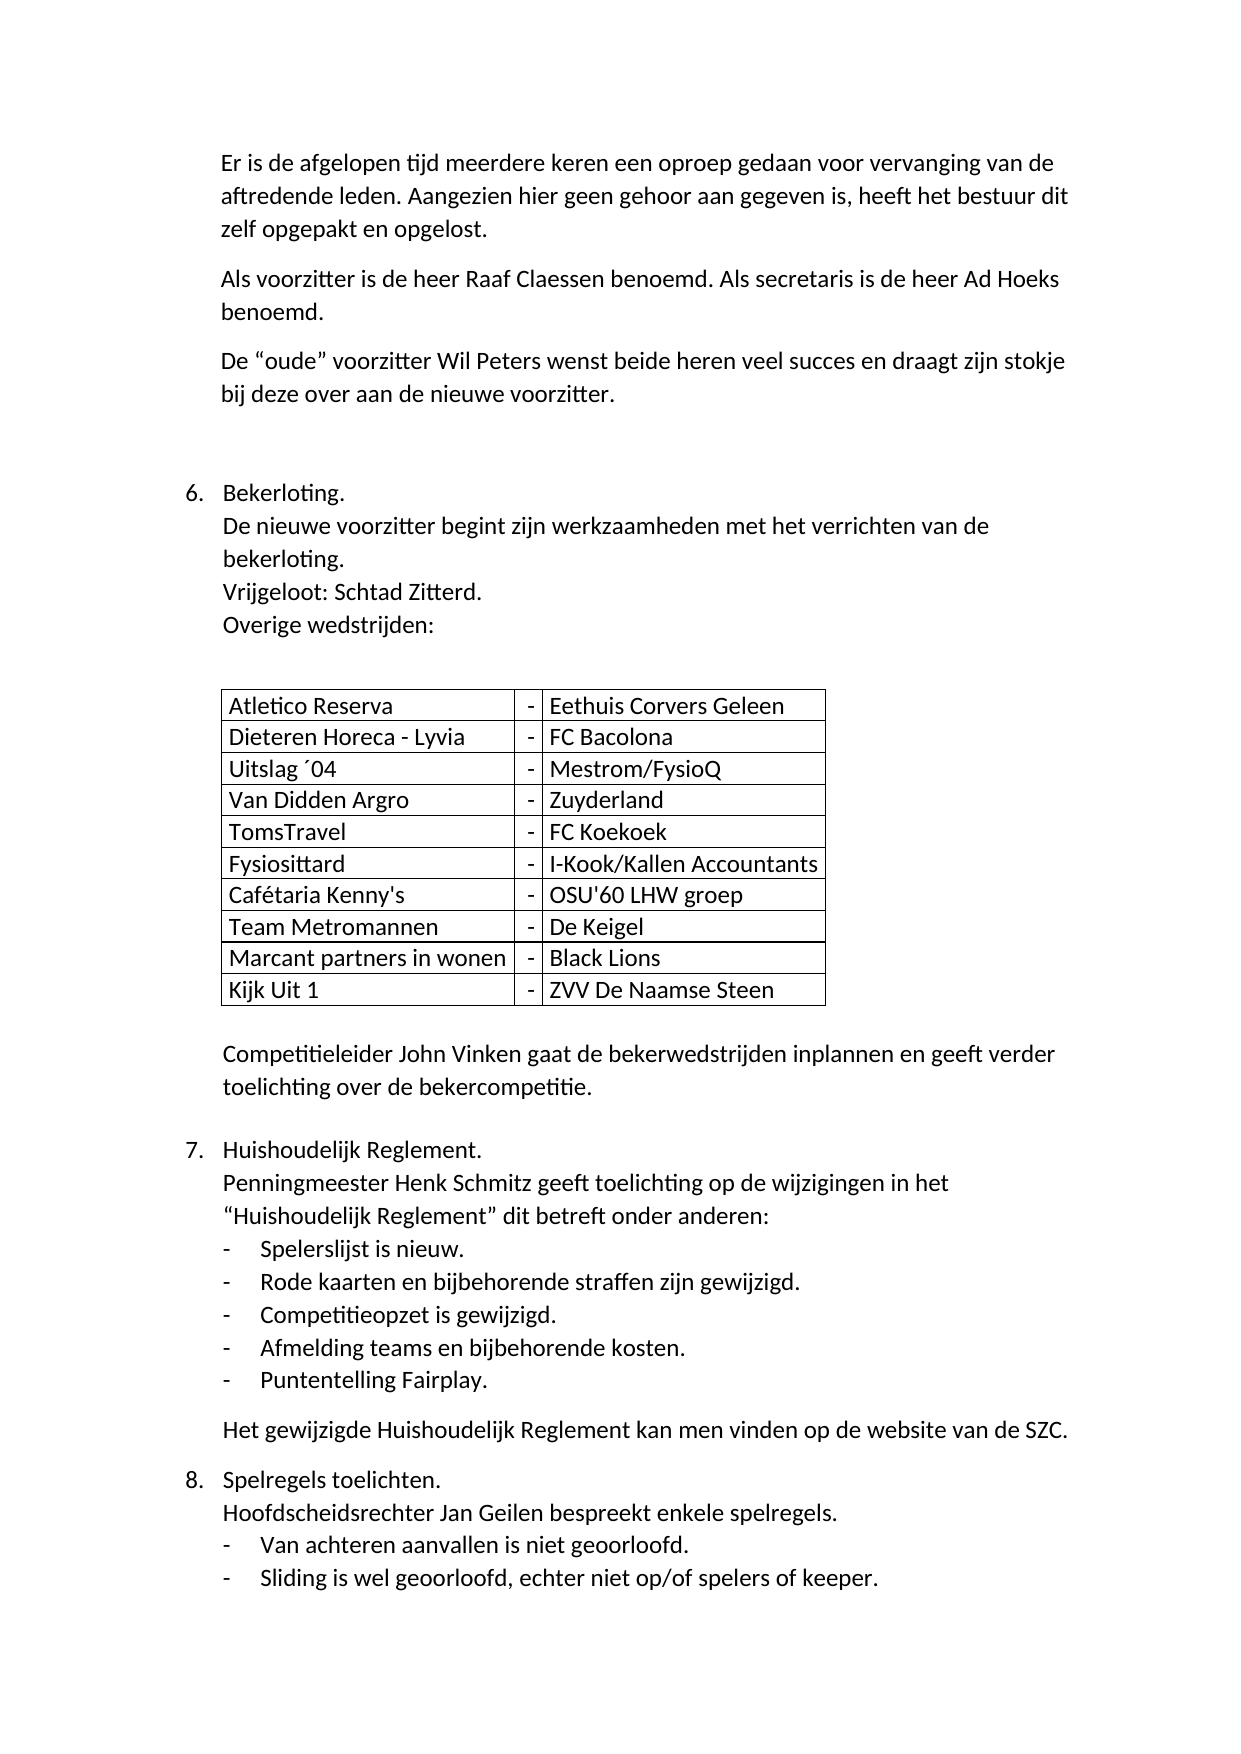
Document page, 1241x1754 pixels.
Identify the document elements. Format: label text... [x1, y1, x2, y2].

table_cell Cafétaria Kenny's [222, 879, 514, 910]
table_cell De Keigel [543, 911, 825, 941]
table_cell Marcant partners in wonen [222, 943, 514, 973]
list Competitieleider John Vinken gaat de bekerwedstrijden inplannen en geeft verder toelichting over de bekercompetitie. [223, 1038, 1093, 1132]
table_header - [515, 690, 542, 720]
table_cell Black Lions [543, 943, 825, 973]
table_cell Team Metromannen [222, 911, 514, 941]
list Spelerslijst is nieuw. [223, 1233, 1093, 1263]
table_cell Fysiosittard [222, 848, 514, 878]
list Spelregels toelichten. [185, 1464, 1093, 1494]
table_cell Van Didden Argro [222, 785, 514, 815]
table_cell FC Bacolona [543, 721, 825, 752]
table_cell Uitslag ´04 [222, 753, 514, 783]
table_cell - [515, 848, 542, 878]
list Competitieopzet is gewijzigd. [223, 1299, 1093, 1329]
list Huishoudelijk Reglement. [185, 1134, 1093, 1165]
list Afmelding teams en bijbehorende kosten. [223, 1332, 1093, 1362]
list Overige wedstrijden: [223, 609, 1093, 670]
table_cell - [515, 911, 542, 941]
table_cell - [515, 943, 542, 973]
table_cell - [515, 753, 542, 783]
table_cell Kijk Uit 1 [222, 974, 514, 1004]
table_cell OSU'60 LHW groep [543, 879, 825, 910]
table_cell - [515, 816, 542, 847]
list Puntentelling Fairplay. [223, 1365, 1093, 1395]
table_cell Dieteren Horeca - Lyvia [222, 721, 514, 752]
list Bekerloting. [185, 478, 1093, 508]
text Er is de afgelopen tijd meerdere keren een oproep gedaan voor vervanging van de aftredende leden. Aangezien hier geen gehoor aan gegeven is, heeft het bestuur dit zelf opgepakt en opgelost. [221, 148, 1093, 244]
table_header Eethuis Corvers Geleen [543, 690, 825, 720]
table_header Atletico Reserva [222, 690, 514, 720]
table_cell - [515, 974, 542, 1004]
table_cell TomsTravel [222, 816, 514, 847]
list Sliding is wel geoorloofd, echter niet op/of spelers of keeper. [223, 1563, 1093, 1593]
list Vrijgeloot: Schtad Zitterd. [223, 576, 1093, 607]
text De “oude” voorzitter Wil Peters wenst beide heren veel succes en draagt zijn stokje bij deze over aan de nieuwe voorzitter. [221, 346, 1093, 409]
table_cell ZVV De Naamse Steen [543, 974, 825, 1004]
text Het gewijzigde Huishoudelijk Reglement kan men vinden op de website van de SZC. [223, 1414, 1093, 1445]
list Penningmeester Henk Schmitz geeft toelichting op de wijzigingen in het “Huishoudelijk Reglement” dit betreft onder anderen: [223, 1167, 1093, 1231]
list Hoofdscheidsrechter Jan Geilen bespreekt enkele spelregels. [223, 1497, 1093, 1527]
table_cell Mestrom/FysioQ [543, 753, 825, 783]
table_cell - [515, 879, 542, 910]
list Rode kaarten en bijbehorende straffen zijn gewijzigd. [223, 1266, 1093, 1296]
table_cell I-Kook/Kallen Accountants [543, 848, 825, 878]
text Als voorzitter is de heer Raaf Claessen benoemd. Als secretaris is de heer Ad Hoeks benoemd. [221, 263, 1093, 326]
table_cell - [515, 721, 542, 752]
table_cell FC Koekoek [543, 816, 825, 847]
list De nieuwe voorzitter begint zijn werkzaamheden met het verrichten van de bekerloting. [223, 511, 1093, 574]
table_cell - [515, 785, 542, 815]
list Van achteren aanvallen is niet geoorloofd. [223, 1530, 1093, 1560]
table_cell Zuyderland [543, 785, 825, 815]
